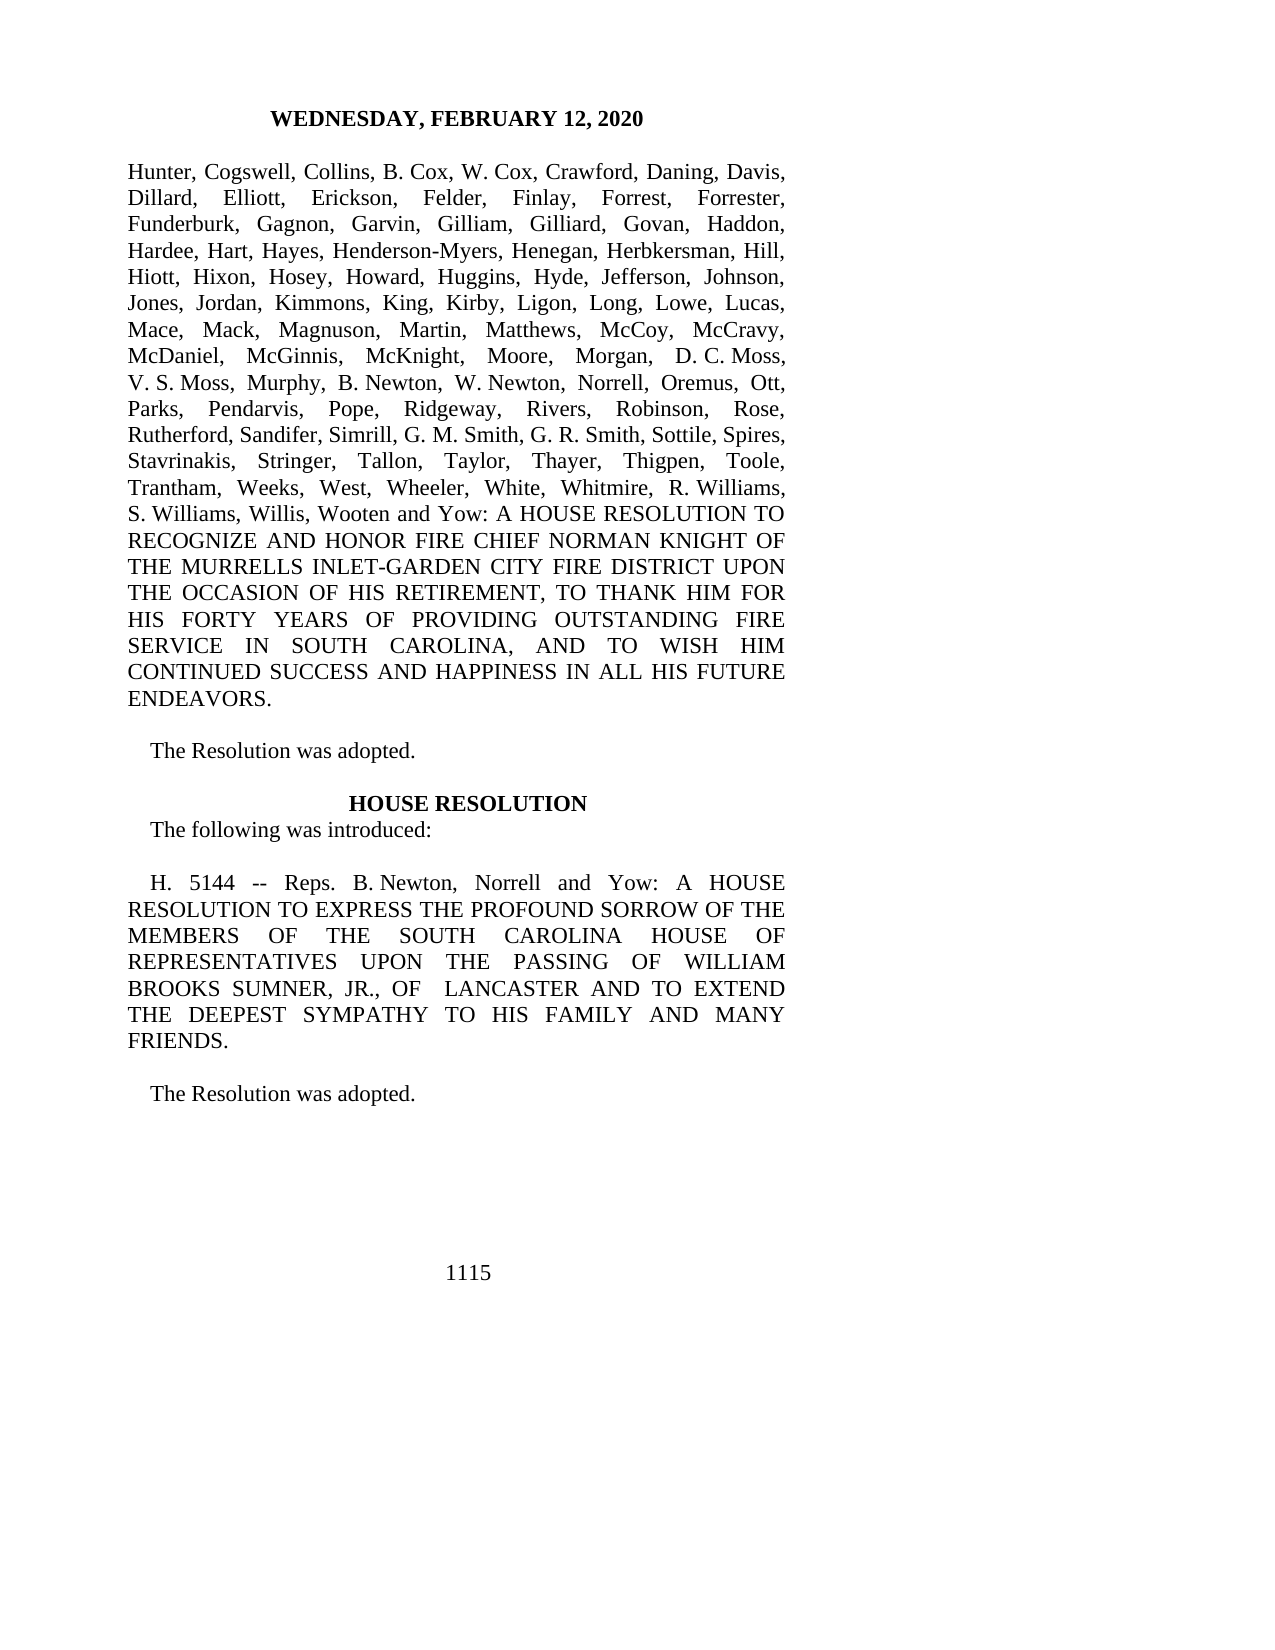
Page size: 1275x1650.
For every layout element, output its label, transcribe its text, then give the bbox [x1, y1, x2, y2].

text The Resolution was adopted. [127, 1080, 786, 1106]
text The Resolution was adopted. [127, 737, 786, 764]
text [127, 158, 786, 711]
text H. 5144 -- Reps. B. Newton, Norrell and Yow: A HOUSE RESOLUTION TO EXPRESS THE PROFOUND SORROW OF THE MEMBERS OF THE SOUTH CAROLINA HOUSE OF REPRESENTATIVES UPON THE PASSING OF WILLIAM BROOKS SUMNER, JR., OF LANCASTER AND TO EXTEND THE DEEPEST SYMPATHY TO HIS FAMILY AND MANY FRIENDS. [127, 869, 786, 1054]
text The following was introduced: [127, 817, 786, 843]
text HOUSE RESOLUTION [127, 790, 786, 817]
